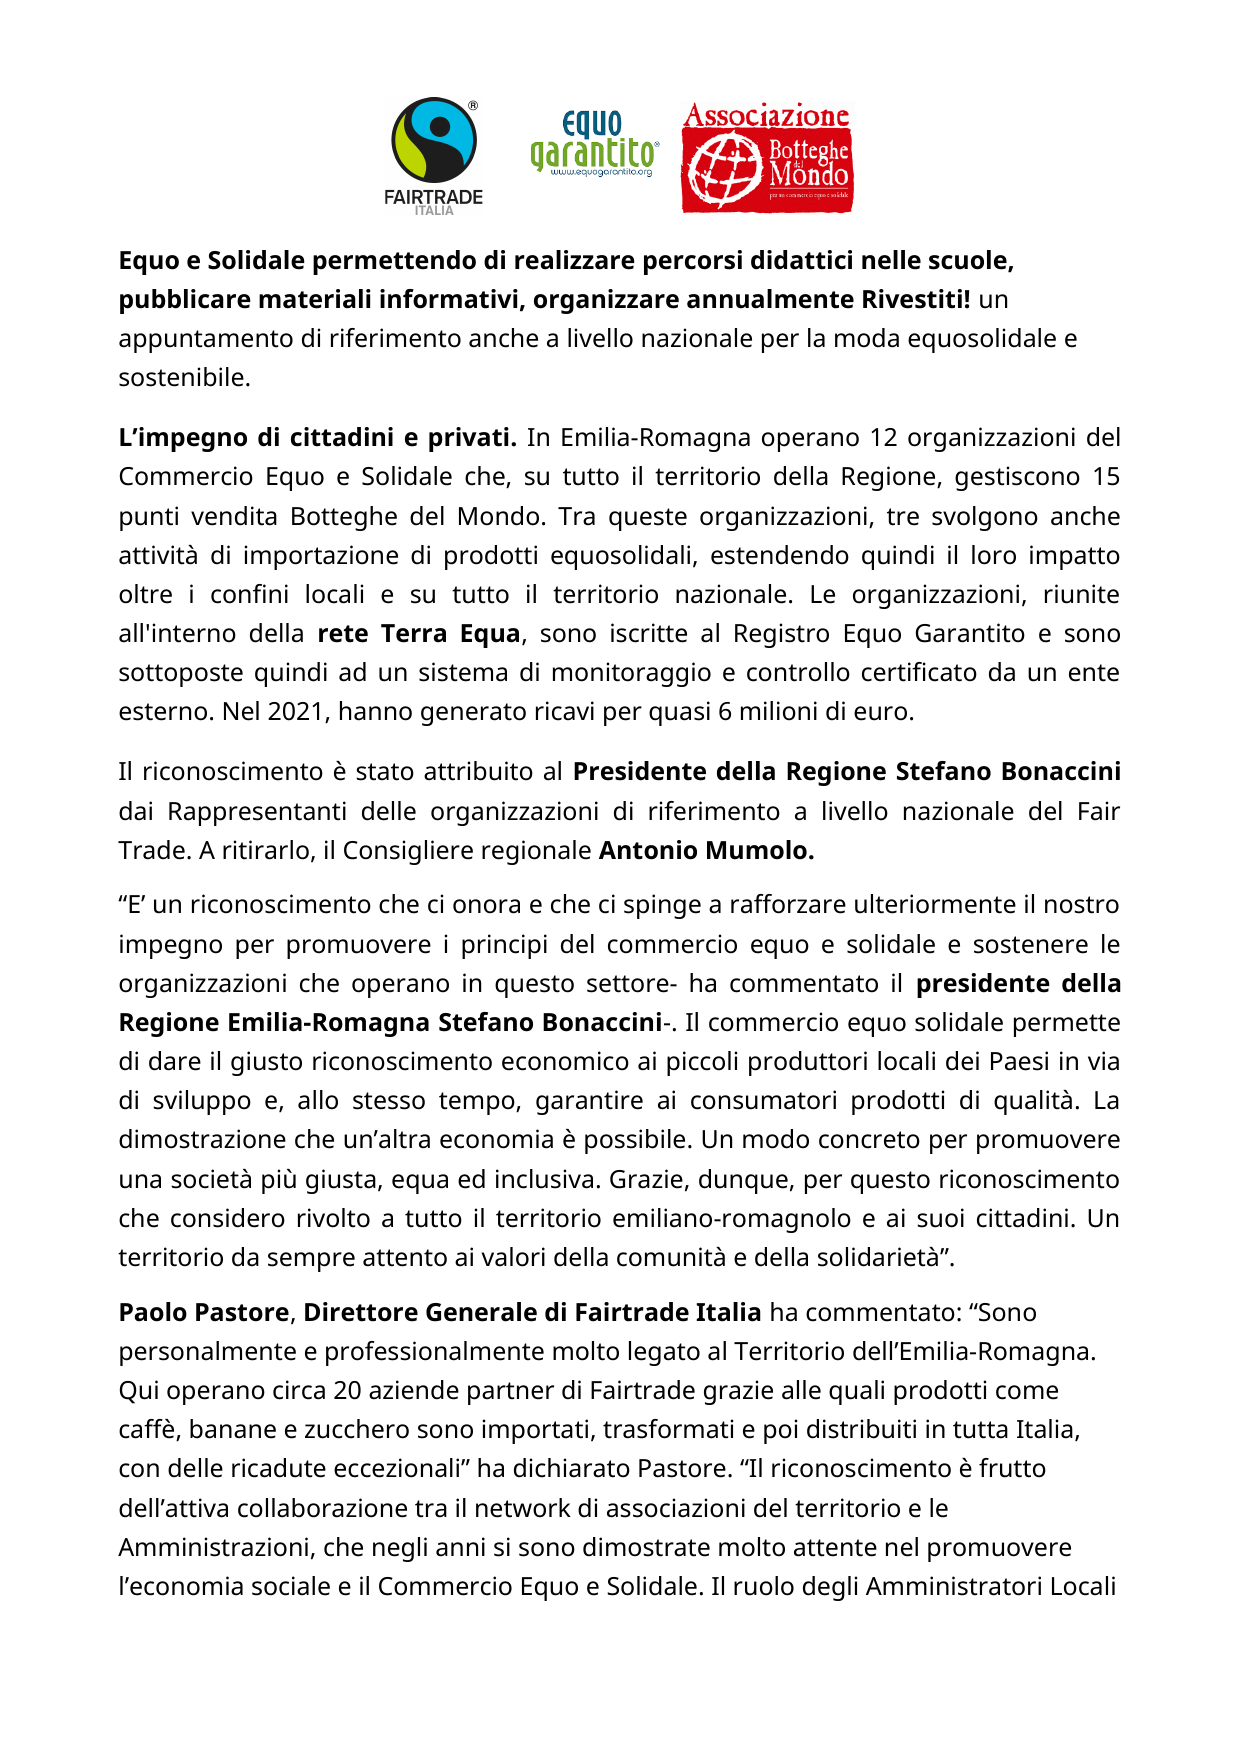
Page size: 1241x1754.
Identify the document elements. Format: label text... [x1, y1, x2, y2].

text “E’ un riconoscimento che ci onora e che ci spinge a rafforzare ulteriormente il nostro impegno per promuovere i principi del commercio equo e solidale e sostenere le organizzazioni che operano in questo settore- ha commentato il presidente della Regione Emilia-Romagna Stefano Bonaccini-. Il commercio equo solidale permette di dare il giusto riconoscimento economico ai piccoli produttori locali dei Paesi in via di sviluppo e, allo stesso tempo, garantire ai consumatori prodotti di qualità. La dimostrazione che un’altra economia è possibile. Un modo concreto per promuovere una società più giusta, equa ed inclusiva. Grazie, dunque, per questo riconoscimento che considero rivolto a tutto il territorio emiliano-romagnolo e ai suoi cittadini. Un territorio da sempre attento ai valori della comunità e della solidarietà”. [118, 887, 1122, 1274]
picture [679, 101, 855, 215]
picture [523, 73, 665, 215]
text Il riconoscimento è stato attribuito al Presidente della Regione Stefano Bonaccini dai Rappresentanti delle organizzazioni di riferimento a livello nazionale del Fair Trade. A ritirarlo, il Consigliere regionale Antonio Mumolo. [118, 754, 1122, 866]
picture [385, 97, 483, 215]
text L’impegno di cittadini e privati. In Emilia-Romagna operano 12 organizzazioni del Commercio Equo e Solidale che, su tutto il territorio della Regione, gestiscono 15 punti vendita Botteghe del Mondo. Tra queste organizzazioni, tre svolgono anche attività di importazione di prodotti equosolidali, estendendo quindi il loro impatto oltre i confini locali e su tutto il territorio nazionale. Le organizzazioni, riunite all'interno della rete Terra Equa, sono iscritte al Registro Equo Garantito e sono sottoposte quindi ad un sistema di monitoraggio e controllo certificato da un ente esterno. Nel 2021, hanno generato ricavi per quasi 6 milioni di euro. [118, 420, 1122, 728]
